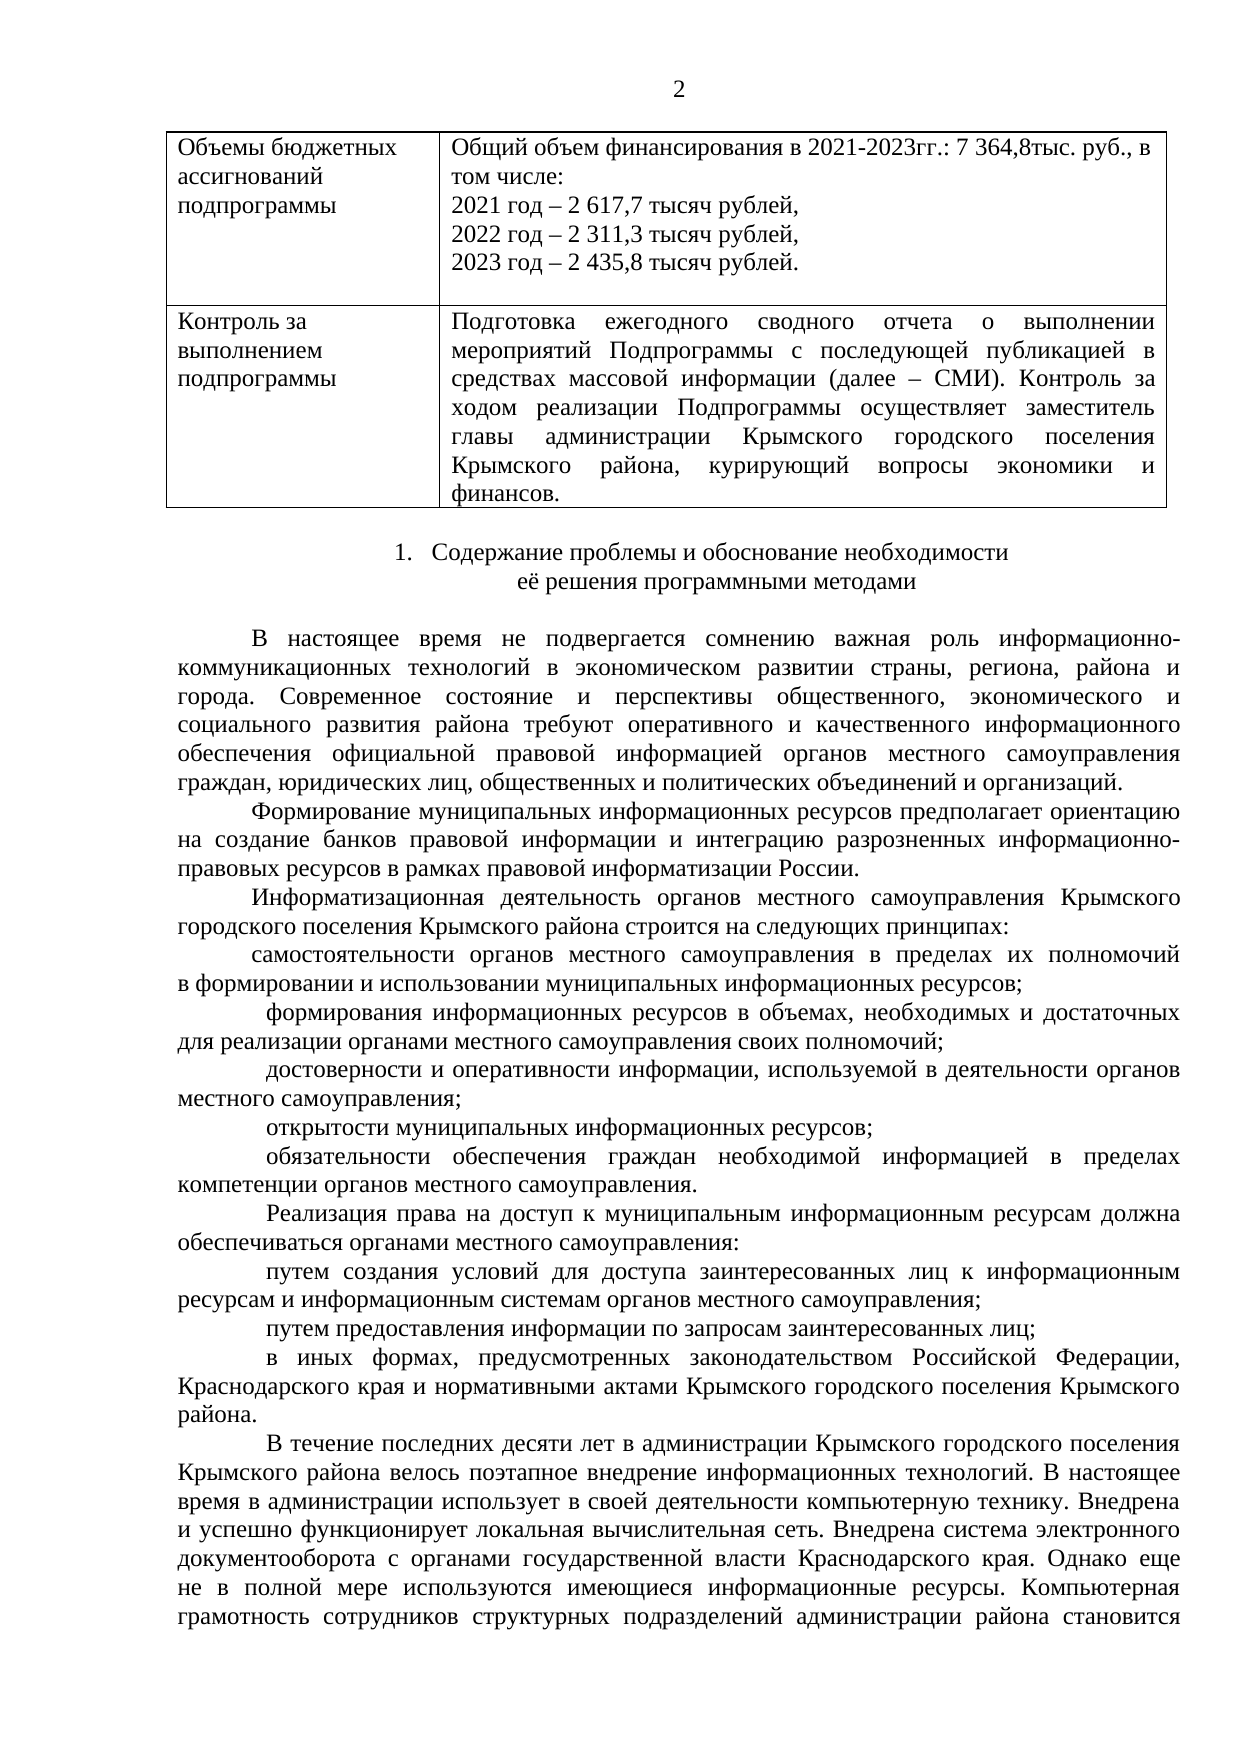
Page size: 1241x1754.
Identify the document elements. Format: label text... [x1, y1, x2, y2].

table_cell Объемы бюджетных ассигнований подпрограммы [167, 133, 439, 305]
text в иных формах, предусмотренных законодательством Российской Федерации, Краснодарского края и нормативными актами Крымского городского поселения Крымского района. [177, 1342, 1181, 1428]
table_cell Подготовка ежегодного сводного отчета о выполнении мероприятий Подпрограммы с последующей публикацией в средствах массовой информации (далее – СМИ). Контроль за ходом реализации Подпрограммы осуществляет заместитель главы администрации Крымского городского поселения Крымского района, курирующий вопросы экономики и финансов. [440, 306, 1166, 507]
text обязательности обеспечения граждан необходимой информацией в пределах компетенции органов местного самоуправления. [177, 1141, 1181, 1198]
text Формирование муниципальных информационных ресурсов предполагает ориентацию на создание банков правовой информации и интеграцию разрозненных информационно-правовых ресурсов в рамках правовой информатизации России. [177, 796, 1181, 882]
list Содержание проблемы и обоснование необходимости [222, 537, 1181, 566]
text В настоящее время не подвергается сомнению важная роль информационно-коммуникационных технологий в экономическом развитии страны, региона, района и города. Современное состояние и перспективы общественного, экономического и социального развития района требуют оперативного и качественного информационного обеспечения официальной правовой информацией органов местного самоуправления граждан, юридических лиц, общественных и политических объединений и организаций. [177, 623, 1181, 796]
text её решения программными методами [252, 566, 1181, 594]
text путем создания условий для доступа заинтересованных лиц к информационным ресурсам и информационным системам органов местного самоуправления; [177, 1256, 1181, 1313]
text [177, 1428, 1181, 1629]
text открытости муниципальных информационных ресурсов; [177, 1112, 1181, 1141]
text формирования информационных ресурсов в объемах, необходимых и достаточных для реализации органами местного самоуправления своих полномочий; [177, 997, 1181, 1054]
text достоверности и оперативности информации, используемой в деятельности органов местного самоуправления; [177, 1054, 1181, 1112]
text путем предоставления информации по запросам заинтересованных лиц; [177, 1313, 1181, 1342]
text самостоятельности органов местного самоуправления в пределах их полномочий в формировании и использовании муниципальных информационных ресурсов; [177, 939, 1181, 997]
table_cell Общий объем финансирования в 2021-2023гг.: 7 364,8тыс. руб., в том числе: 2021 год – 2 617,7 тысяч рублей, 2022 год – 2 311,3 тысяч рублей, 2023 год – 2 435,8 тысяч рублей. [440, 133, 1166, 305]
text Информатизационная деятельность органов местного самоуправления Крымского городского поселения Крымского района строится на следующих принципах: [177, 882, 1181, 939]
text Реализация права на доступ к муниципальным информационным ресурсам должна обеспечиваться органами местного самоуправления: [177, 1198, 1181, 1256]
table_cell Контроль за выполнением подпрограммы [167, 306, 439, 507]
